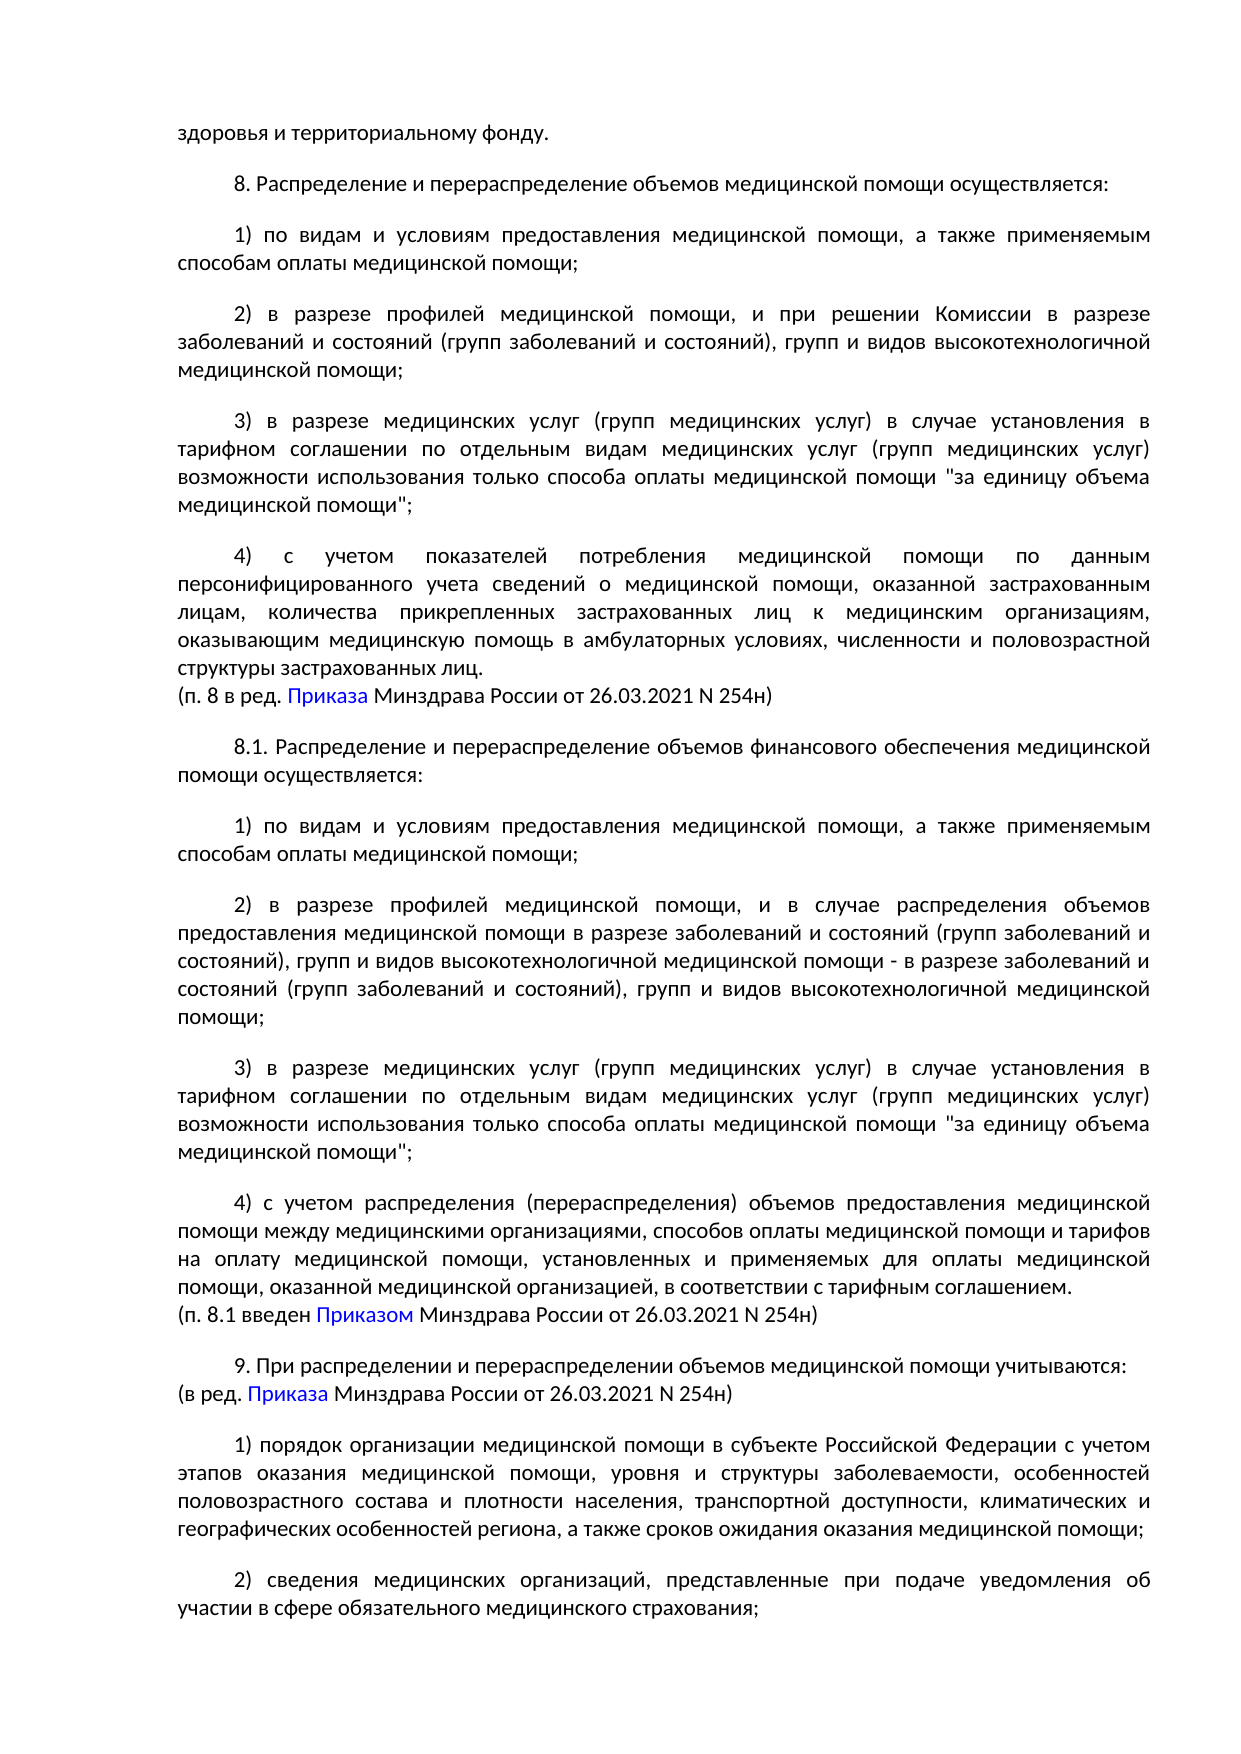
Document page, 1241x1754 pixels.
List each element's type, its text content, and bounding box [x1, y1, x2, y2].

text 1) порядок организации медицинской помощи в субъекте Российской Федерации с учетом этапов оказания медицинской помощи, уровня и структуры заболеваемости, особенностей половозрастного состава и плотности населения, транспортной доступности, климатических и географических особенностей региона, а также сроков ожидания оказания медицинской помощи; [177, 1430, 1152, 1542]
text 1) по видам и условиям предоставления медицинской помощи, а также применяемым способам оплаты медицинской помощи; [177, 220, 1152, 276]
text 2) в разрезе профилей медицинской помощи, и при решении Комиссии в разрезе заболеваний и состояний (групп заболеваний и состояний), групп и видов высокотехнологичной медицинской помощи; [177, 299, 1152, 383]
text 3) в разрезе медицинских услуг (групп медицинских услуг) в случае установления в тарифном соглашении по отдельным видам медицинских услуг (групп медицинских услуг) возможности использования только способа оплаты медицинской помощи "за единицу объема медицинской помощи"; [177, 406, 1152, 518]
text 4) с учетом распределения (перераспределения) объемов предоставления медицинской помощи между медицинскими организациями, способов оплаты медицинской помощи и тарифов на оплату медицинской помощи, установленных и применяемых для оплаты медицинской помощи, оказанной медицинской организацией, в соответствии с тарифным соглашением. [177, 1188, 1152, 1300]
text 2) в разрезе профилей медицинской помощи, и в случае распределения объемов предоставления медицинской помощи в разрезе заболеваний и состояний (групп заболеваний и состояний), групп и видов высокотехнологичной медицинской помощи - в разрезе заболеваний и состояний (групп заболеваний и состояний), групп и видов высокотехнологичной медицинской помощи; [177, 890, 1152, 1030]
text (в ред. Приказа Минздрава России от 26.03.2021 N 254н) [177, 1379, 1152, 1407]
text (п. 8.1 введен Приказом Минздрава России от 26.03.2021 N 254н) [177, 1300, 1152, 1328]
text 3) в разрезе медицинских услуг (групп медицинских услуг) в случае установления в тарифном соглашении по отдельным видам медицинских услуг (групп медицинских услуг) возможности использования только способа оплаты медицинской помощи "за единицу объема медицинской помощи"; [177, 1053, 1152, 1165]
text 9. При распределении и перераспределении объемов медицинской помощи учитываются: [177, 1351, 1152, 1379]
text 4) с учетом показателей потребления медицинской помощи по данным персонифицированного учета сведений о медицинской помощи, оказанной застрахованным лицам, количества прикрепленных застрахованных лиц к медицинским организациям, оказывающим медицинскую помощь в амбулаторных условиях, численности и половозрастной структуры застрахованных лиц. [177, 541, 1152, 681]
text 8. Распределение и перераспределение объемов медицинской помощи осуществляется: [177, 169, 1152, 197]
text (п. 8 в ред. Приказа Минздрава России от 26.03.2021 N 254н) [177, 681, 1152, 709]
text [177, 118, 1152, 146]
text 1) по видам и условиям предоставления медицинской помощи, а также применяемым способам оплаты медицинской помощи; [177, 811, 1152, 867]
text 2) сведения медицинских организаций, представленные при подаче уведомления об участии в сфере обязательного медицинского страхования; [177, 1565, 1152, 1621]
text 8.1. Распределение и перераспределение объемов финансового обеспечения медицинской помощи осуществляется: [177, 732, 1152, 788]
